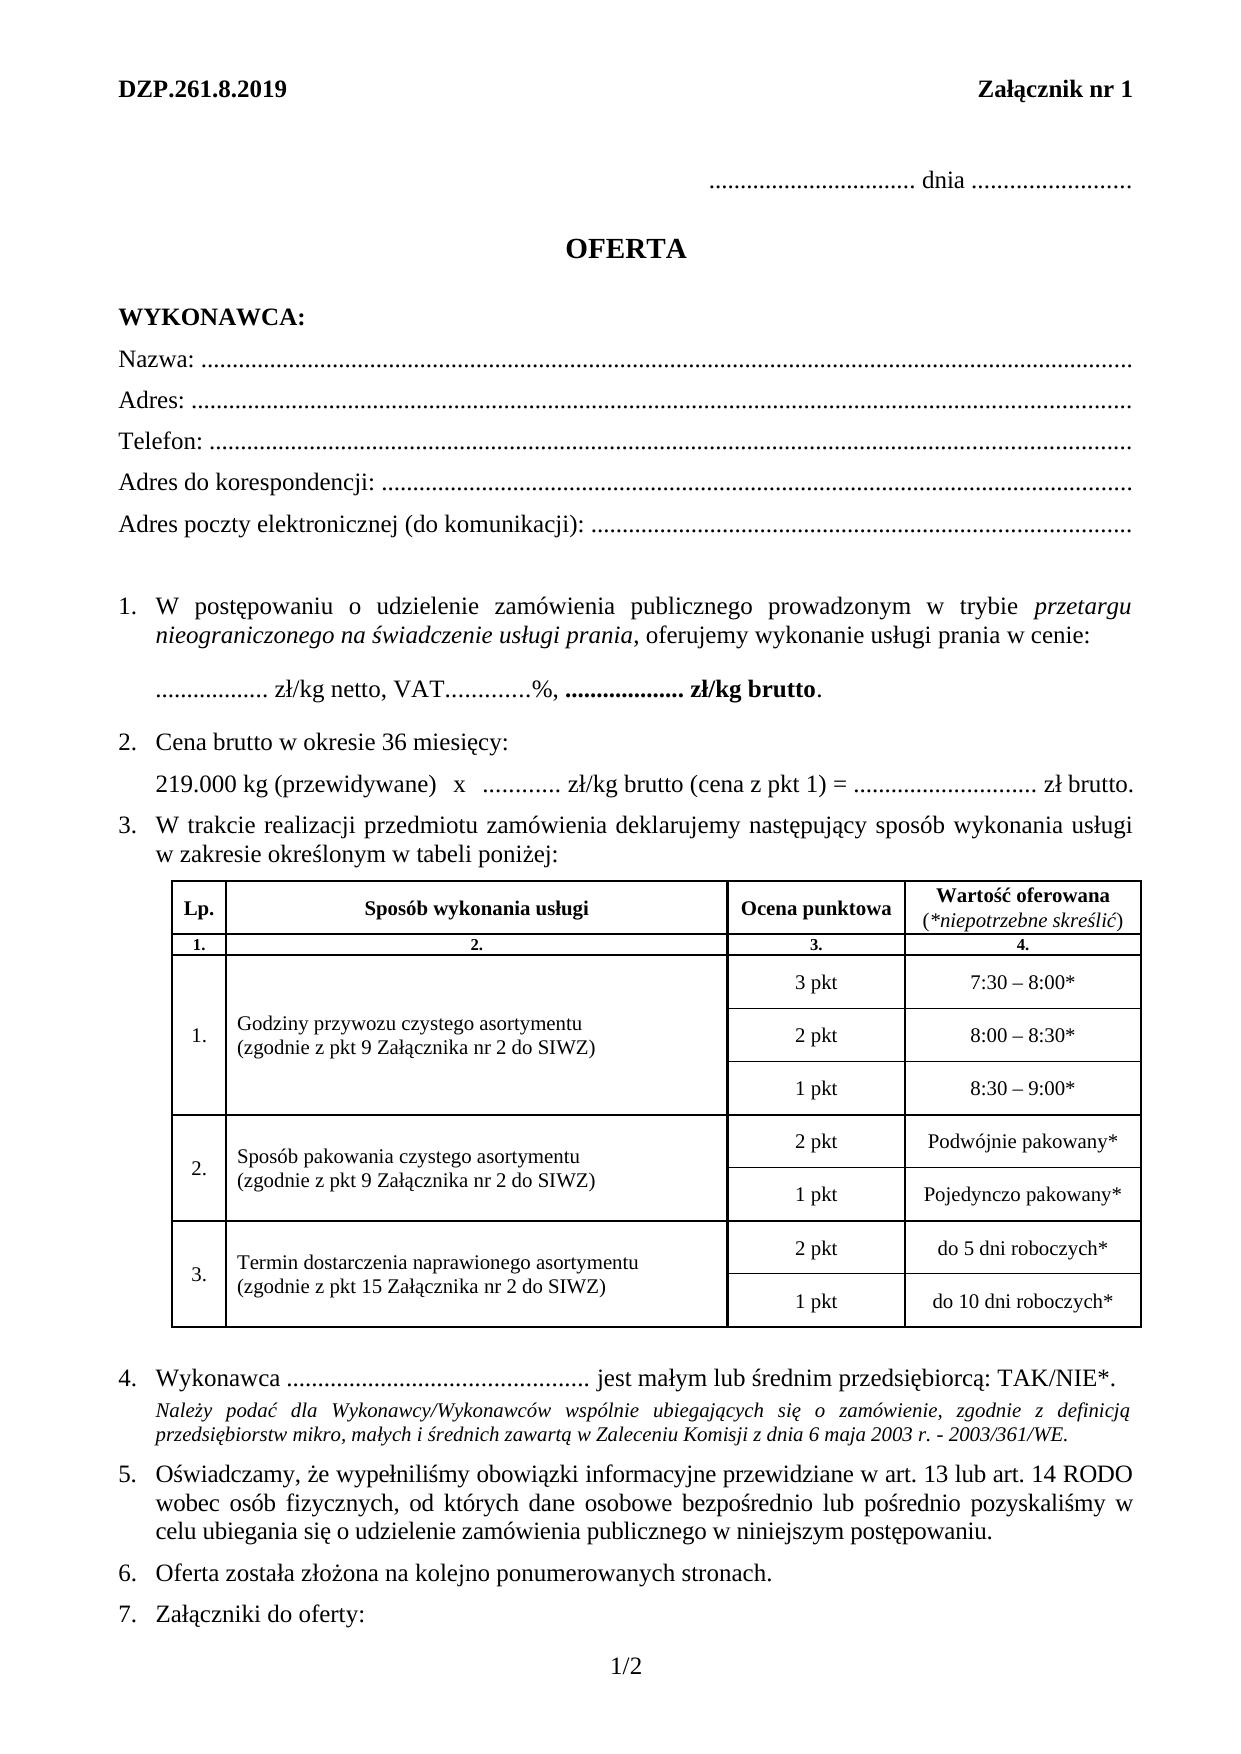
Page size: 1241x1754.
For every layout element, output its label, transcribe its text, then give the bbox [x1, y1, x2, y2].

table_cell 1 pkt [729, 1168, 904, 1220]
table_cell 4. [906, 935, 1140, 954]
text dnia [709, 165, 1134, 194]
table_cell Podwójnie pakowany* [906, 1116, 1140, 1167]
table_cell 2. [227, 935, 726, 954]
list Oświadczamy, że wypełniliśmy obowiązki informacyjne przewidziane w art. 13 lub art. 14 RODO wobec osób fizycznych, od których dane osobowe bezpośrednio lub pośrednio pozyskaliśmy w celu ubiegania się o udzielenie zamówienia publicznego w niniejszym postępowaniu. [118, 1459, 1134, 1545]
list W postępowaniu o udzielenie zamówienia publicznego prowadzonym w trybie przetargu nieograniczonego na świadczenie usługi prania, oferujemy wykonanie usługi prania w cenie: [118, 591, 1134, 649]
list Wykonawca jest małym lub średnim przedsiębiorcą: TAK/NIE*. [118, 1363, 1134, 1392]
table_cell 3. [729, 935, 904, 954]
table_header Sposób wykonania usługi [227, 882, 726, 933]
text zł/kg netto, VAT %, zł/kg brutto. [155, 674, 1134, 702]
list Cena brutto w okresie 36 miesięcy: [118, 727, 1134, 756]
table_cell Godziny przywozu czystego asortymentu (zgodnie z pkt 9 Załącznika nr 2 do SIWZ) [227, 956, 726, 1114]
table_cell 1 pkt [729, 1062, 904, 1114]
text OFERTA [118, 231, 1134, 265]
text Adres: [118, 385, 1134, 414]
table_header Lp. [173, 882, 225, 933]
table_cell 2 pkt [729, 1222, 904, 1273]
text 219.000 kg (przewidywane) x zł/kg brutto (cena z pkt 1) = zł brutto. [155, 769, 1134, 797]
text Adres poczty elektronicznej (do komunikacji): [118, 509, 1134, 537]
table_cell Termin dostarczenia naprawionego asortymentu (zgodnie z pkt 15 Załącznika nr 2 do SIWZ) [227, 1222, 726, 1326]
table_cell do 10 dni roboczych* [906, 1274, 1140, 1326]
table_cell 2 pkt [729, 1009, 904, 1061]
table_header Ocena punktowa [729, 882, 904, 933]
table_cell 2 pkt [729, 1116, 904, 1167]
table_cell Sposób pakowania czystego asortymentu (zgodnie z pkt 9 Załącznika nr 2 do SIWZ) [227, 1116, 726, 1220]
text WYKONAWCA: [118, 302, 1134, 331]
table_cell 8:00 – 8:30* [906, 1009, 1140, 1061]
table_cell 2. [173, 1116, 225, 1220]
text Telefon: [118, 426, 1134, 455]
table_cell 3 pkt [729, 956, 904, 1007]
table_cell 7:30 – 8:00* [906, 956, 1140, 1007]
table_cell 3. [173, 1222, 225, 1326]
table_cell Pojedynczo pakowany* [906, 1168, 1140, 1220]
text Nazwa: [118, 344, 1134, 372]
table_cell 1. [173, 956, 225, 1114]
table_cell 1. [173, 935, 225, 954]
table_cell 1 pkt [729, 1274, 904, 1326]
text Należy podać dla Wykonawcy/Wykonawców wspólnie ubiegających się o zamówienie, zgodnie z definicją przedsiębiorstw mikro, małych i średnich zawartą w Zaleceniu Komisji z dnia 6 maja 2003 r. - 2003/361/WE. [155, 1398, 1134, 1446]
list W trakcie realizacji przedmiotu zamówienia deklarujemy następujący sposób wykonania usługi w zakresie określonym w tabeli poniżej: [118, 810, 1134, 867]
table_cell do 5 dni roboczych* [906, 1222, 1140, 1273]
table_cell 8:30 – 9:00* [906, 1062, 1140, 1114]
text Adres do korespondencji: [118, 467, 1134, 496]
list Oferta została złożona na kolejno ponumerowanych stronach. [118, 1558, 1134, 1586]
table_header Wartość oferowana (*niepotrzebne skreślić) [906, 882, 1140, 933]
list Załączniki do oferty: [118, 1599, 1134, 1628]
